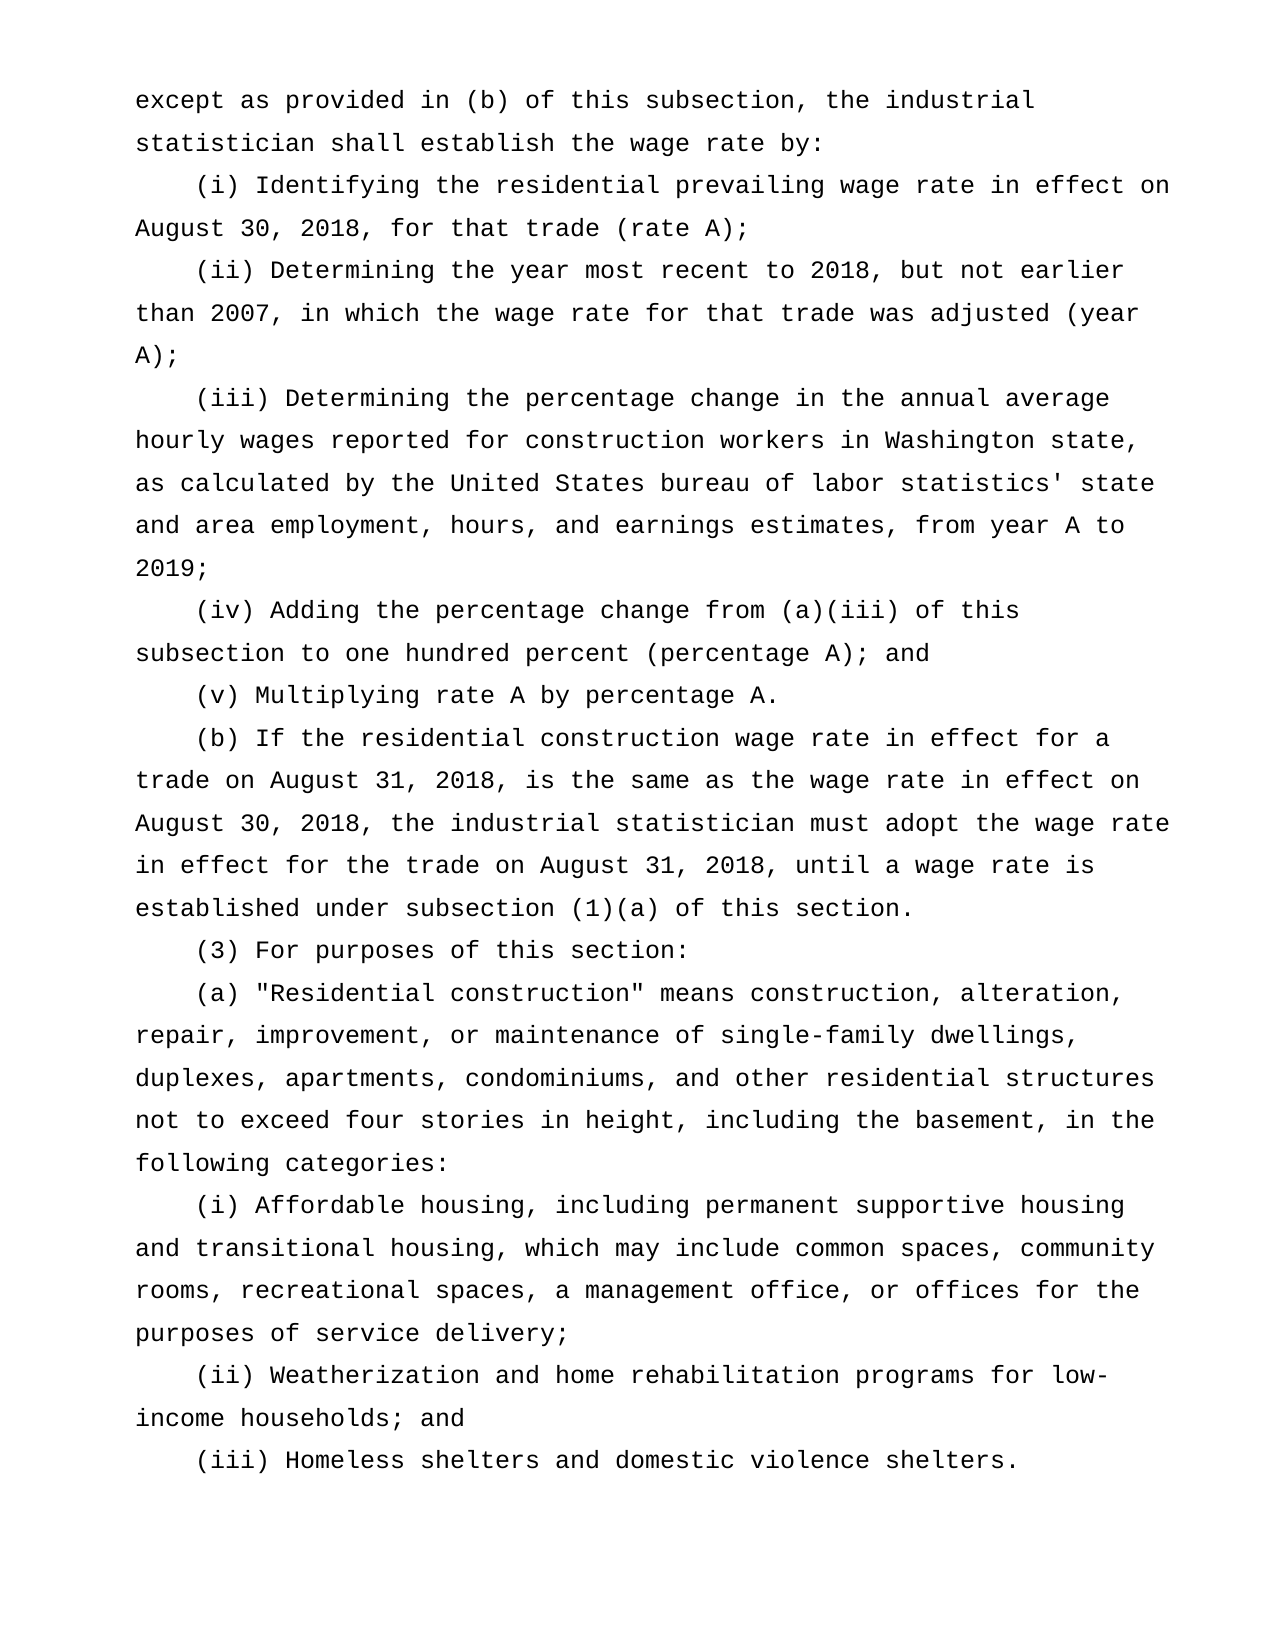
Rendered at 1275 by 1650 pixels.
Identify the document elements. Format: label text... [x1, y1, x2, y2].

text (iii) Homeless shelters and domestic violence shelters. [135, 1435, 1170, 1477]
text (i) Affordable housing, including permanent supportive housing and transitional housing, which may include common spaces, community rooms, recreational spaces, a management office, or offices for the purposes of service delivery; [135, 1180, 1170, 1350]
text (ii) Weatherization and home rehabilitation programs for low-income households; and [135, 1350, 1170, 1435]
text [135, 75, 1170, 160]
text (v) Multiplying rate A by percentage A. [135, 670, 1170, 712]
text (i) Identifying the residential prevailing wage rate in effect on August 30, 2018, for that trade (rate A); [135, 160, 1170, 245]
text (3) For purposes of this section: [135, 925, 1170, 967]
text (a) "Residential construction" means construction, alteration, repair, improvement, or maintenance of single-family dwellings, duplexes, apartments, condominiums, and other residential structures not to exceed four stories in height, including the basement, in the following categories: [135, 967, 1170, 1180]
text (b) If the residential construction wage rate in effect for a trade on August 31, 2018, is the same as the wage rate in effect on August 30, 2018, the industrial statistician must adopt the wage rate in effect for the trade on August 31, 2018, until a wage rate is established under subsection (1)(a) of this section. [135, 712, 1170, 925]
text (iii) Determining the percentage change in the annual average hourly wages reported for construction workers in Washington state, as calculated by the United States bureau of labor statistics' state and area employment, hours, and earnings estimates, from year A to 2019; [135, 372, 1170, 585]
text (ii) Determining the year most recent to 2018, but not earlier than 2007, in which the wage rate for that trade was adjusted (year A); [135, 245, 1170, 372]
text (iv) Adding the percentage change from (a)(iii) of this subsection to one hundred percent (percentage A); and [135, 585, 1170, 670]
